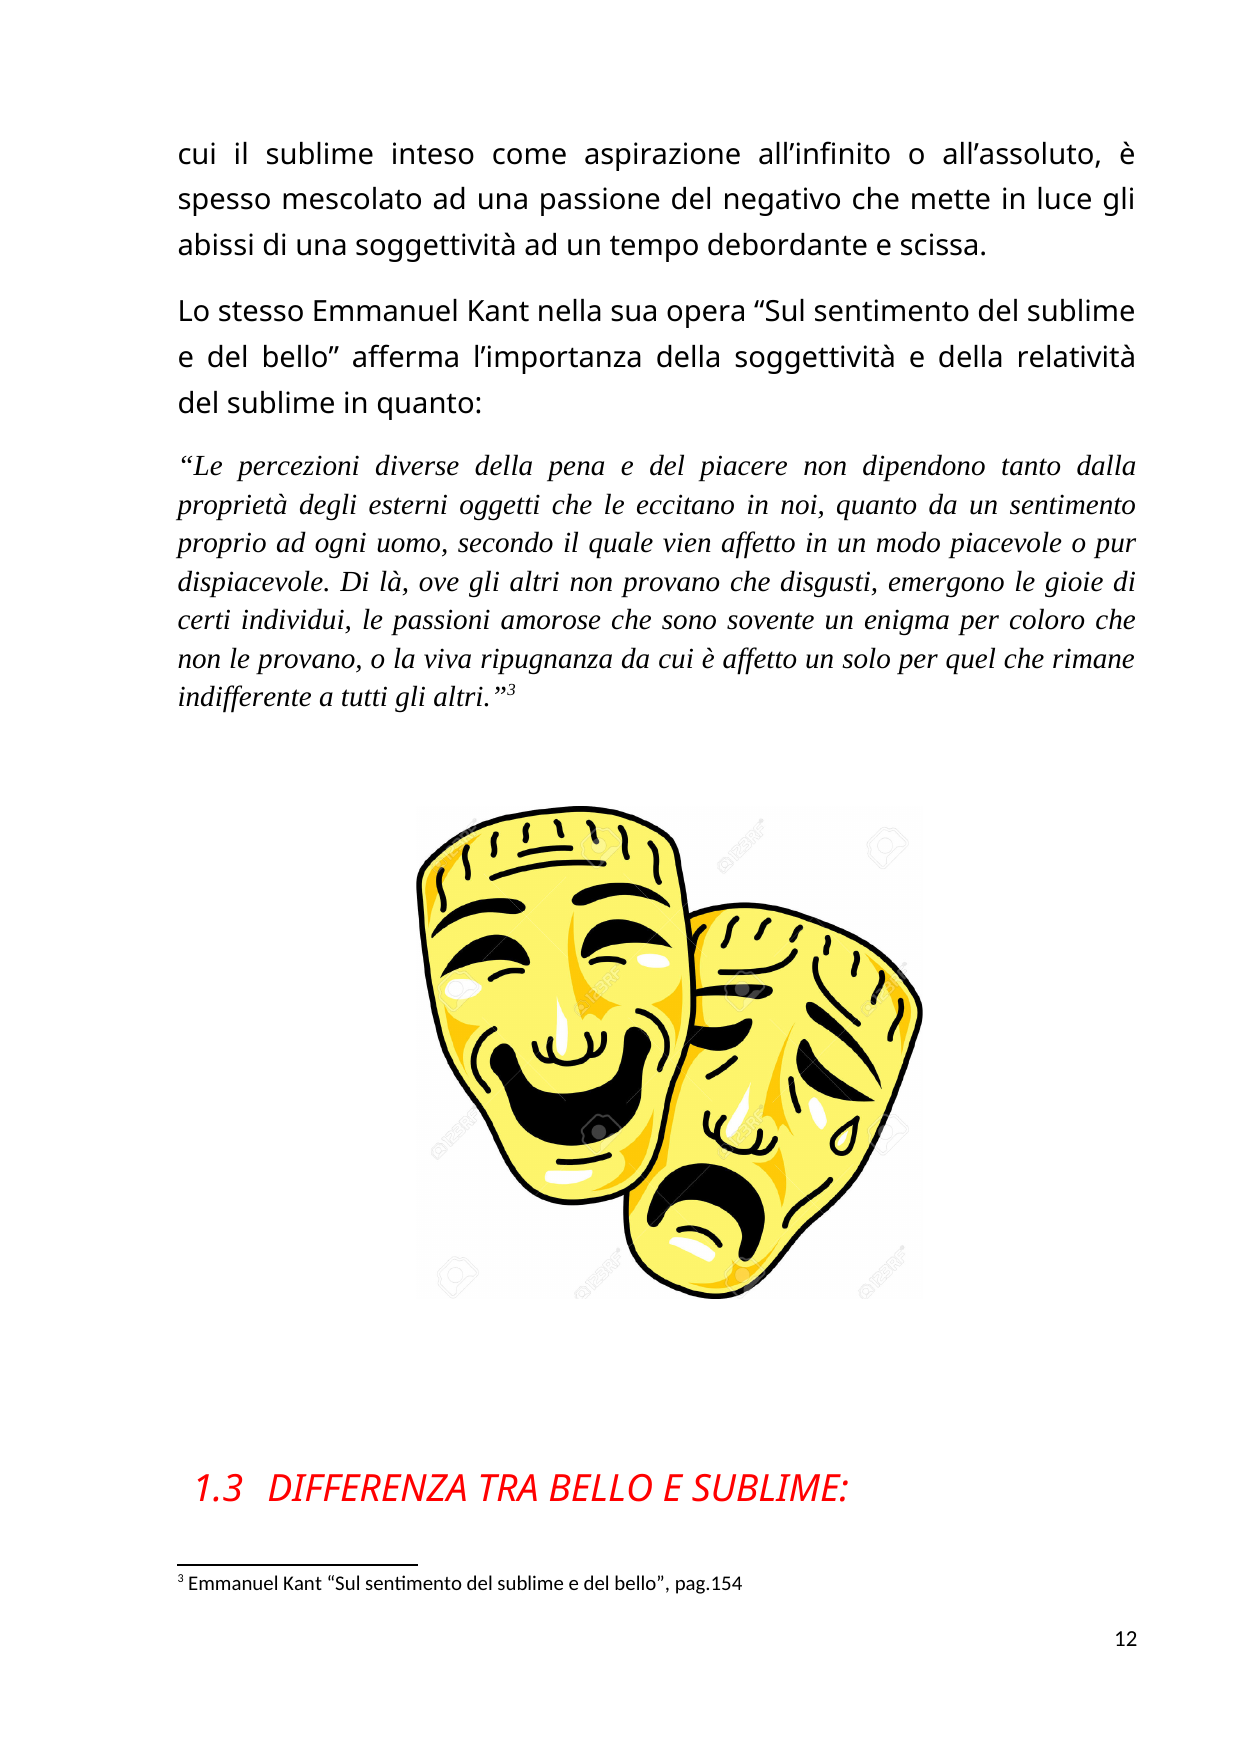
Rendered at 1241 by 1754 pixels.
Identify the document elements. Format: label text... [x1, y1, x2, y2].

text Lo stesso Emmanuel Kant nella sua opera “Sul sentimento del sublime e del bello” afferma l’importanza della soggettività e della relatività del sublime in quanto: [177, 291, 1137, 422]
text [177, 133, 1137, 264]
picture [416, 806, 923, 1299]
text “Le percezioni diverse della pena e del piacere non dipendono tanto dalla proprietà degli esterni oggetti che le eccitano in noi, quanto da un sentimento proprio ad ogni uomo, secondo il quale vien affetto in un modo piacevole o pur dispiacevole. Di là, ove gli altri non provano che disgusti, emergono le gioie di certi individui, le passioni amorose che sono sovente un enigma per coloro che non le provano, o la viva ripugnanza da cui è affetto un solo per quel che rimane indifferente a tutti gli altri.” [177, 448, 1137, 713]
list DIFFERENZA TRA BELLO E SUBLIME: [192, 1461, 1137, 1512]
